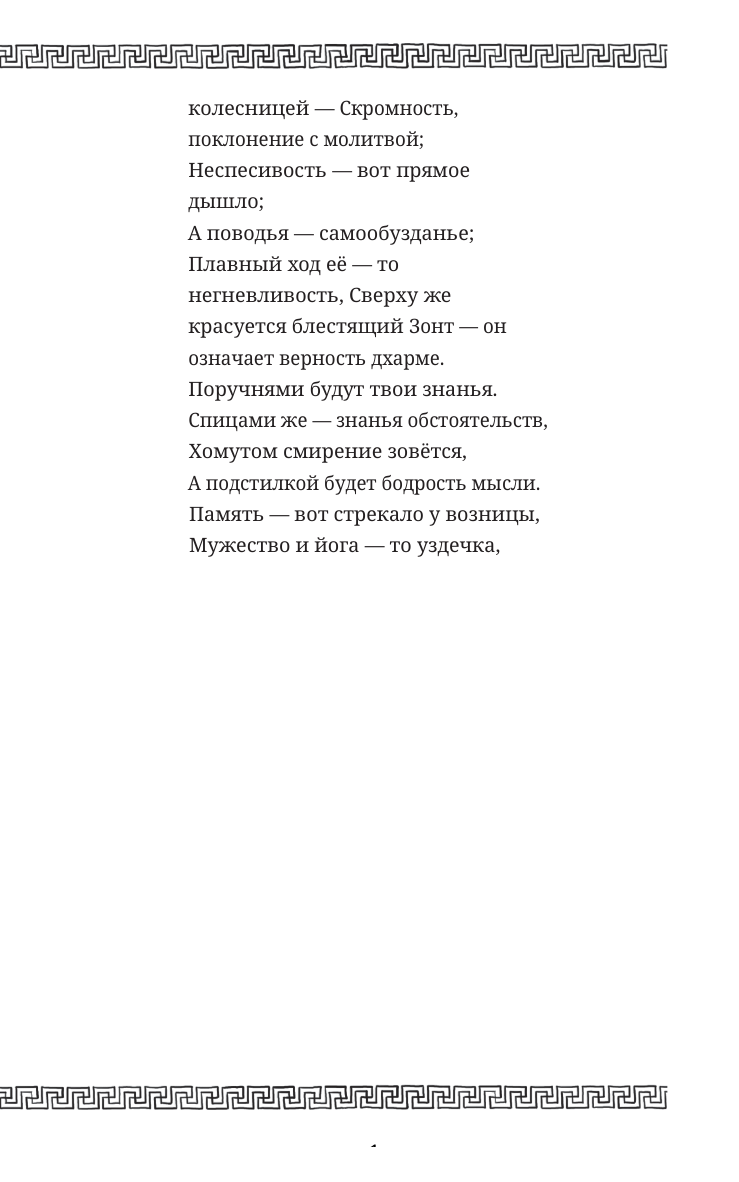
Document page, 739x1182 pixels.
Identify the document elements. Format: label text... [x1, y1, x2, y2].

text А поводья — самообузданье; Плавный ход её — то негневливость, Сверху же красуется блестящий Зонт — он означает верность дхарме. Поручнями будут твои знанья. [188, 219, 512, 402]
text Спицами же — знанья обстоятельств, Хомутом смирение зовётся, [188, 406, 560, 464]
text А подстилкой будет бодрость мысли. Память — вот стрекало у возницы, Мужество и йога — то уздечка, [188, 469, 560, 558]
picture [0, 43, 668, 69]
picture [0, 1057, 668, 1132]
